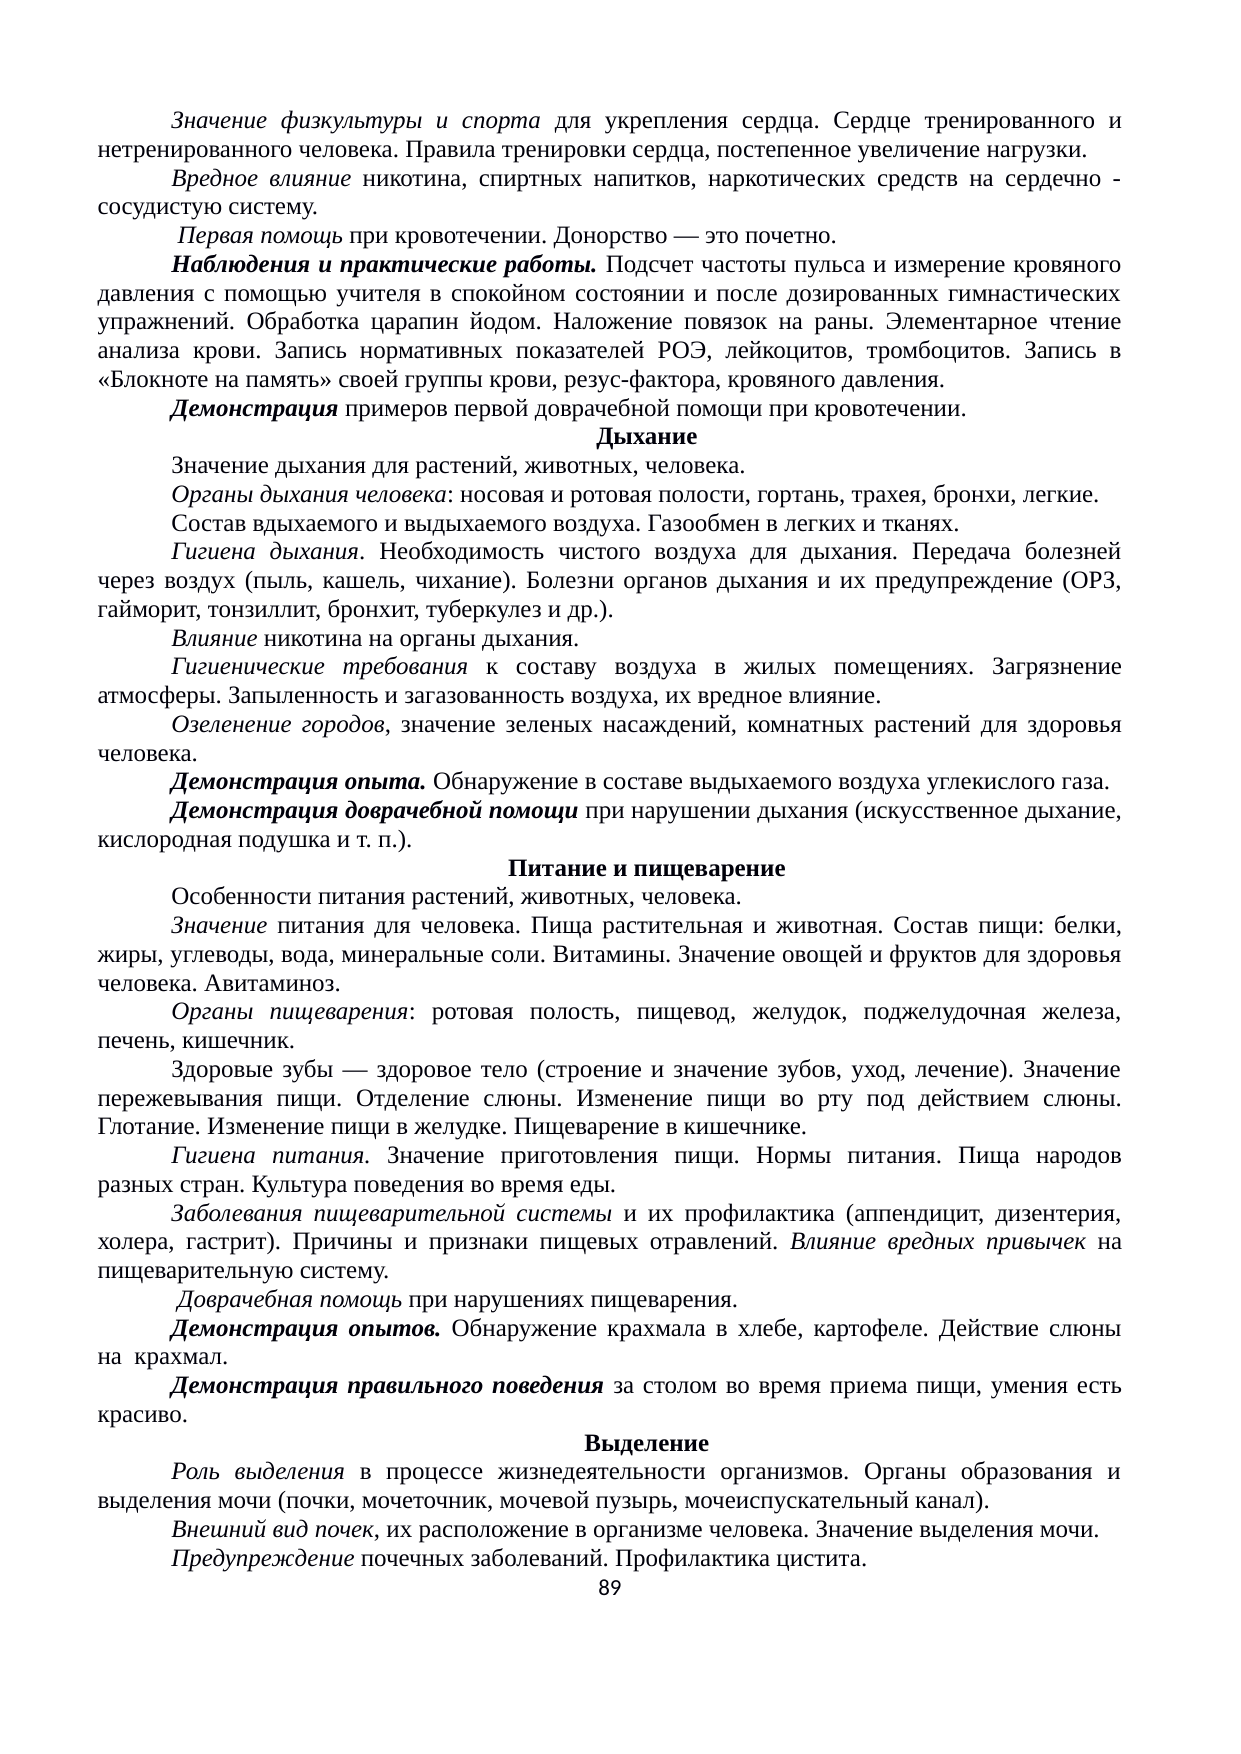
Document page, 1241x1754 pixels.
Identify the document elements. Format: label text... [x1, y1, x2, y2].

text Гигиена дыхания. Необходимость чистого воздуха для дыхания. Передача болезней через воздух (пыль, кашель, чихание). Болезни органов дыхания и их предупреждение (ОРЗ, гайморит, тонзиллит, бронхит, туберкулез и др.). [97, 536, 1122, 623]
text Особенности питания растений, животных, человека. [97, 881, 1122, 910]
text Демонстрация опыта. Обнаружение в составе выдыхаемого воздуха углекислого газа. [97, 766, 1122, 795]
text Питание и пищеварение [97, 853, 1122, 881]
text Дыхание [97, 421, 1122, 450]
text Значение физкультуры и спорта для укрепления сердца. Сердце тренированного и нетренированного человека. Правила тренировки сердца, постепенное увеличение нагрузки. [97, 105, 1122, 163]
text Внешний вид почек, их расположение в организме человека. Значение выделения мочи. [97, 1514, 1122, 1543]
text Предупреждение почечных заболеваний. Профилактика цистита. [97, 1543, 1122, 1571]
text Демонстрация правильного поведения за столом во время приема пищи, умения есть красиво. [97, 1370, 1122, 1428]
text Значение питания для человека. Пища растительная и животная. Состав пищи: белки, жиры, углеводы, вода, минеральные соли. Витамины. Значение овощей и фруктов для здоровья человека. Авитаминоз. [97, 910, 1122, 996]
text Демонстрация доврачебной помощи при нарушении дыхания (искусственное дыхание, кислородная подушка и т. п.). [97, 795, 1122, 853]
text Выделение [97, 1428, 1122, 1456]
text Озеленение городов, значение зеленых насаждений, комнатных растений для здоровья человека. [97, 709, 1122, 766]
text Вредное влияние никотина, спиртных напитков, наркотических средств на сердечно - сосудистую систему. [97, 163, 1122, 220]
text Гигиенические требования к составу воздуха в жилых помещениях. Загрязнение атмосферы. Запыленность и загазованность воздуха, их вредное влияние. [97, 651, 1122, 709]
text Органы пищеварения: ротовая полость, пищевод, желудок, поджелудочная железа, печень, кишечник. [97, 996, 1122, 1054]
text Наблюдения и практические работы. Подсчет частоты пульса и измерение кровяного давления с помощью учителя в спокойном состоянии и после дозированных гимнастических упражнений. Обработка царапин йодом. Наложение повязок на раны. Элементарное чтение анализа крови. Запись нормативных показателей РОЭ, лейкоцитов, тромбоцитов. Запись в «Блокноте на память» своей группы крови, резус-фактора, кровяного давления. [97, 249, 1122, 393]
text Влияние никотина на органы дыхания. [97, 623, 1122, 651]
text Заболевания пищеварительной системы и их профилактика (аппендицит, дизентерия, холера, гастрит). Причины и признаки пищевых отравлений. Влияние вредных привычек на пищеварительную систему. [97, 1198, 1122, 1284]
text Значение дыхания для растений, животных, человека. [97, 450, 1122, 479]
text Органы дыхания человека: носовая и ротовая полости, гортань, трахея, бронхи, легкие. [97, 479, 1122, 508]
text Здоровые зубы — здоровое тело (строение и значение зубов, уход, лечение). Значение пережевывания пищи. Отделение слюны. Изменение пищи во рту под действием слюны. Глотание. Изменение пищи в желудке. Пищеварение в кишечнике. [97, 1054, 1122, 1140]
text Роль выделения в процессе жизнедеятельности организмов. Органы образования и выделения мочи (почки, мочеточник, мочевой пузырь, мочеиспускательный канал). [97, 1456, 1122, 1514]
text Доврачебная помощь при нарушениях пищеварения. [97, 1284, 1122, 1313]
text Демонстрация примеров первой доврачебной помощи при кровотечении. [97, 393, 1122, 421]
text Демонстрация опытов. Обнаружение крахмала в хлебе, картофеле. Действие слюны на крахмал. [97, 1313, 1122, 1370]
text Гигиена питания. Значение приготовления пищи. Нормы питания. Пища народов разных стран. Культура поведения во время еды. [97, 1140, 1122, 1198]
text Состав вдыхаемого и выдыхаемого воздуха. Газообмен в легких и тканях. [97, 508, 1122, 536]
text Первая помощь при кровотечении. Донорство — это почетно. [97, 220, 1122, 249]
